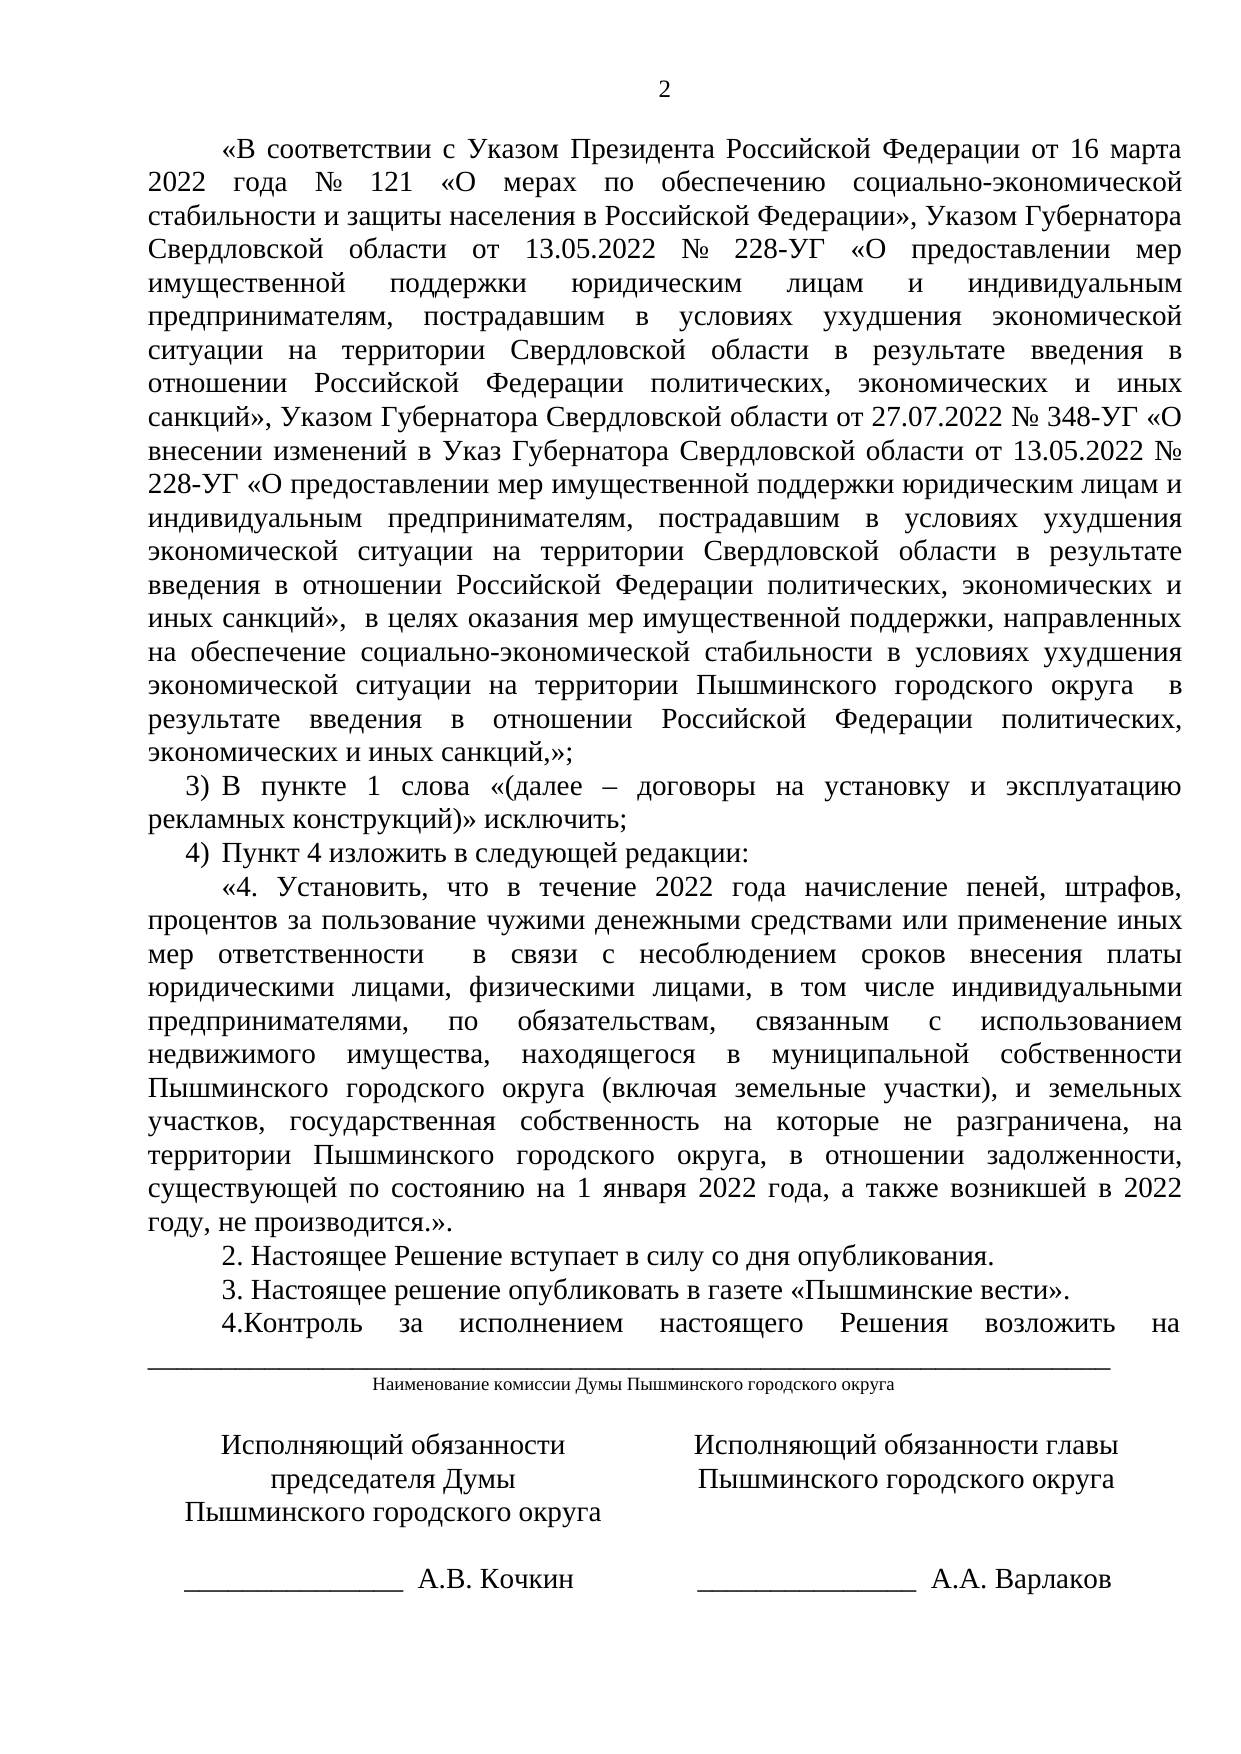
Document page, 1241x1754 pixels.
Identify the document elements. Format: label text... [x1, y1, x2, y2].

list В пункте 1 слова «(далее – договоры на установку и эксплуатацию рекламных конструкций)» исключить; [148, 769, 1183, 836]
text «4. Установить, что в течение 2022 года начисление пеней, штрафов, процентов за пользование чужими денежными средствами или применение иных мер ответственности в связи с несоблюдением сроков внесения платы юридическими лицами, физическими лицами, в том числе индивидуальными предпринимателями, по обязательствам, связанным с использованием недвижимого имущества, находящегося в муниципальной собственности Пышминского городского округа (включая земельные участки), и земельных участков, государственная собственность на которые не разграничена, на территории Пышминского городского округа, в отношении задолженности, существующей по состоянию на 1 января 2022 года, а также возникшей в 2022 году, не производится.». [148, 869, 1183, 1238]
table_header Исполняющий обязанности председателя Думы Пышминского городского округа _______________ А.В. Кочкин [136, 1428, 649, 1595]
text 2. Настоящее Решение вступает в силу со дня опубликования. [148, 1238, 1183, 1272]
list Пункт 4 изложить в следующей редакции: [148, 836, 1183, 869]
text «В соответствии с Указом Президента Российской Федерации от 16 марта 2022 года № 121 «О мерах по обеспечению социально-экономической стабильности и защиты населения в Российской Федерации», Указом Губернатора Свердловской области от 13.05.2022 № 228-УГ «О предоставлении мер имущественной поддержки юридическим лицам и индивидуальным предпринимателям, пострадавшим в условиях ухудшения экономической ситуации на территории Свердловской области в результате введения в отношении Российской Федерации политических, экономических и иных санкций», Указом Губернатора Свердловской области от 27.07.2022 № 348-УГ «О внесении изменений в Указ Губернатора Свердловской области от 13.05.2022 № 228-УГ «О предоставлении мер имущественной поддержки юридическим лицам и индивидуальным предпринимателям, пострадавшим в условиях ухудшения экономической ситуации на территории Свердловской области в результате введения в отношении Российской Федерации политических, экономических и иных санкций», в целях оказания мер имущественной поддержки, направленных на обеспечение социально-экономической стабильности в условиях ухудшения экономической ситуации на территории Пышминского городского округа в результате введения в отношении Российской Федерации политических, экономических и иных санкций,»; [148, 131, 1183, 769]
text 4.Контроль за исполнением настоящего Решения возложить на __________________________________________________________________ [117, 1305, 1181, 1372]
text 3. Настоящее решение опубликовать в газете «Пышминские вести». [117, 1272, 1181, 1305]
table_header Исполняющий обязанности главы Пышминского городского округа _______________ А.А. Варлаков [650, 1428, 1163, 1595]
text Наименование комиссии Думы Пышминского городского округа [148, 1372, 1181, 1394]
